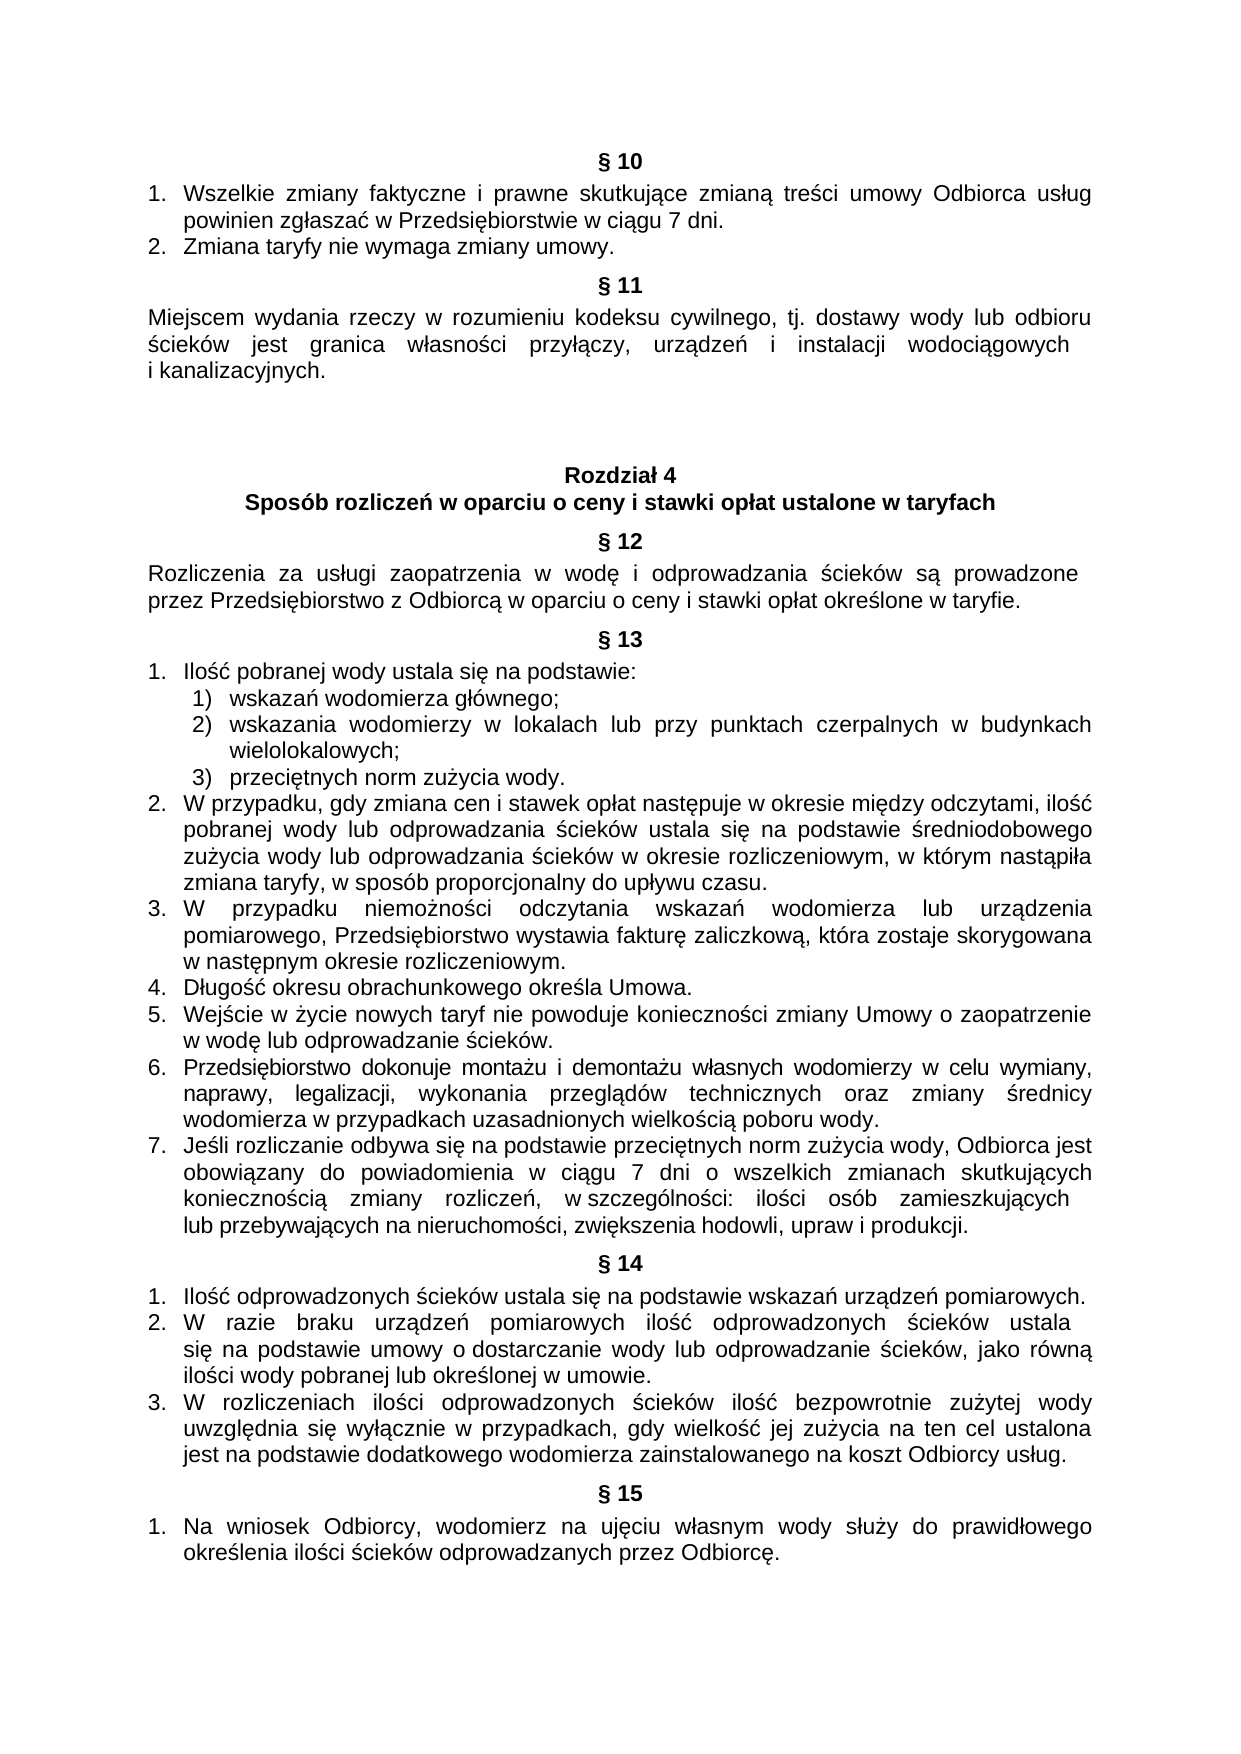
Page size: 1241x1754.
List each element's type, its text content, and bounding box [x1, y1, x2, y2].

list Na wniosek Odbiorcy, wodomierz na ujęciu własnym wody służy do prawidłowego określenia ilości ścieków odprowadzanych przez Odbiorcę. [148, 1513, 1093, 1565]
text Rozdział 4 [148, 462, 1093, 489]
text § 15 [148, 1480, 1093, 1506]
list Ilość pobranej wody ustala się na podstawie: [148, 658, 1093, 684]
list W rozliczeniach ilości odprowadzonych ścieków ilość bezpowrotnie zużytej wody uwzględnia się wyłącznie w przypadkach, gdy wielkość jej zużycia na ten cel ustalona jest na podstawie dodatkowego wodomierza zainstalowanego na koszt Odbiorcy usług. [148, 1388, 1093, 1467]
list W przypadku niemożności odczytania wskazań wodomierza lub urządzenia pomiarowego, Przedsiębiorstwo wystawia fakturę zaliczkową, która zostaje skorygowana w następnym okresie rozliczeniowym. [148, 895, 1093, 974]
list Wszelkie zmiany faktyczne i prawne skutkujące zmianą treści umowy Odbiorca usług powinien zgłaszać w Przedsiębiorstwie w ciągu 7 dni. [148, 180, 1093, 233]
text Sposób rozliczeń w oparciu o ceny i stawki opłat ustalone w taryfach [148, 489, 1093, 515]
list wskazania wodomierzy w lokalach lub przy punktach czerpalnych w budynkach wielolokalowych; [192, 711, 1093, 763]
text § 12 [148, 528, 1093, 554]
list Wejście w życie nowych taryf nie powoduje konieczności zmiany Umowy o zaopatrzenie w wodę lub odprowadzanie ścieków. [148, 1001, 1093, 1053]
list W przypadku, gdy zmiana cen i stawek opłat następuje w okresie między odczytami, ilość pobranej wody lub odprowadzania ścieków ustala się na podstawie średniodobowego zużycia wody lub odprowadzania ścieków w okresie rozliczeniowym, w którym nastąpiła zmiana taryfy, w sposób proporcjonalny do upływu czasu. [148, 790, 1093, 895]
list Przedsiębiorstwo dokonuje montażu i demontażu własnych wodomierzy w celu wymiany, naprawy, legalizacji, wykonania przeglądów technicznych oraz zmiany średnicy wodomierza w przypadkach uzasadnionych wielkością poboru wody. [148, 1053, 1093, 1132]
text Rozliczenia za usługi zaopatrzenia w wodę i odprowadzania ścieków są prowadzone przez Przedsiębiorstwo z Odbiorcą w oparciu o ceny i stawki opłat określone w taryfie. [148, 560, 1093, 613]
list wskazań wodomierza głównego; [192, 684, 1093, 711]
text § 14 [148, 1250, 1093, 1277]
list Długość okresu obrachunkowego określa Umowa. [148, 974, 1093, 1001]
list Jeśli rozliczanie odbywa się na podstawie przeciętnych norm zużycia wody, Odbiorca jest obowiązany do powiadomienia w ciągu 7 dni o wszelkich zmianach skutkujących koniecznością zmiany rozliczeń, w szczególności: ilości osób zamieszkujących lub przebywających na nieruchomości, zwiększenia hodowli, upraw i produkcji. [148, 1132, 1093, 1238]
text § 10 [148, 148, 1093, 174]
list Zmiana taryfy nie wymaga zmiany umowy. [148, 233, 1093, 259]
text § 11 [148, 272, 1093, 298]
list przeciętnych norm zużycia wody. [192, 763, 1093, 790]
list Ilość odprowadzonych ścieków ustala się na podstawie wskazań urządzeń pomiarowych. [148, 1283, 1093, 1309]
text Miejscem wydania rzeczy w rozumieniu kodeksu cywilnego, tj. dostawy wody lub odbioru ścieków jest granica własności przyłączy, urządzeń i instalacji wodociągowych i kanalizacyjnych. [148, 304, 1093, 383]
list W razie braku urządzeń pomiarowych ilość odprowadzonych ścieków ustala się na podstawie umowy o dostarczanie wody lub odprowadzanie ścieków, jako równą ilości wody pobranej lub określonej w umowie. [148, 1309, 1093, 1388]
text § 13 [148, 626, 1093, 652]
